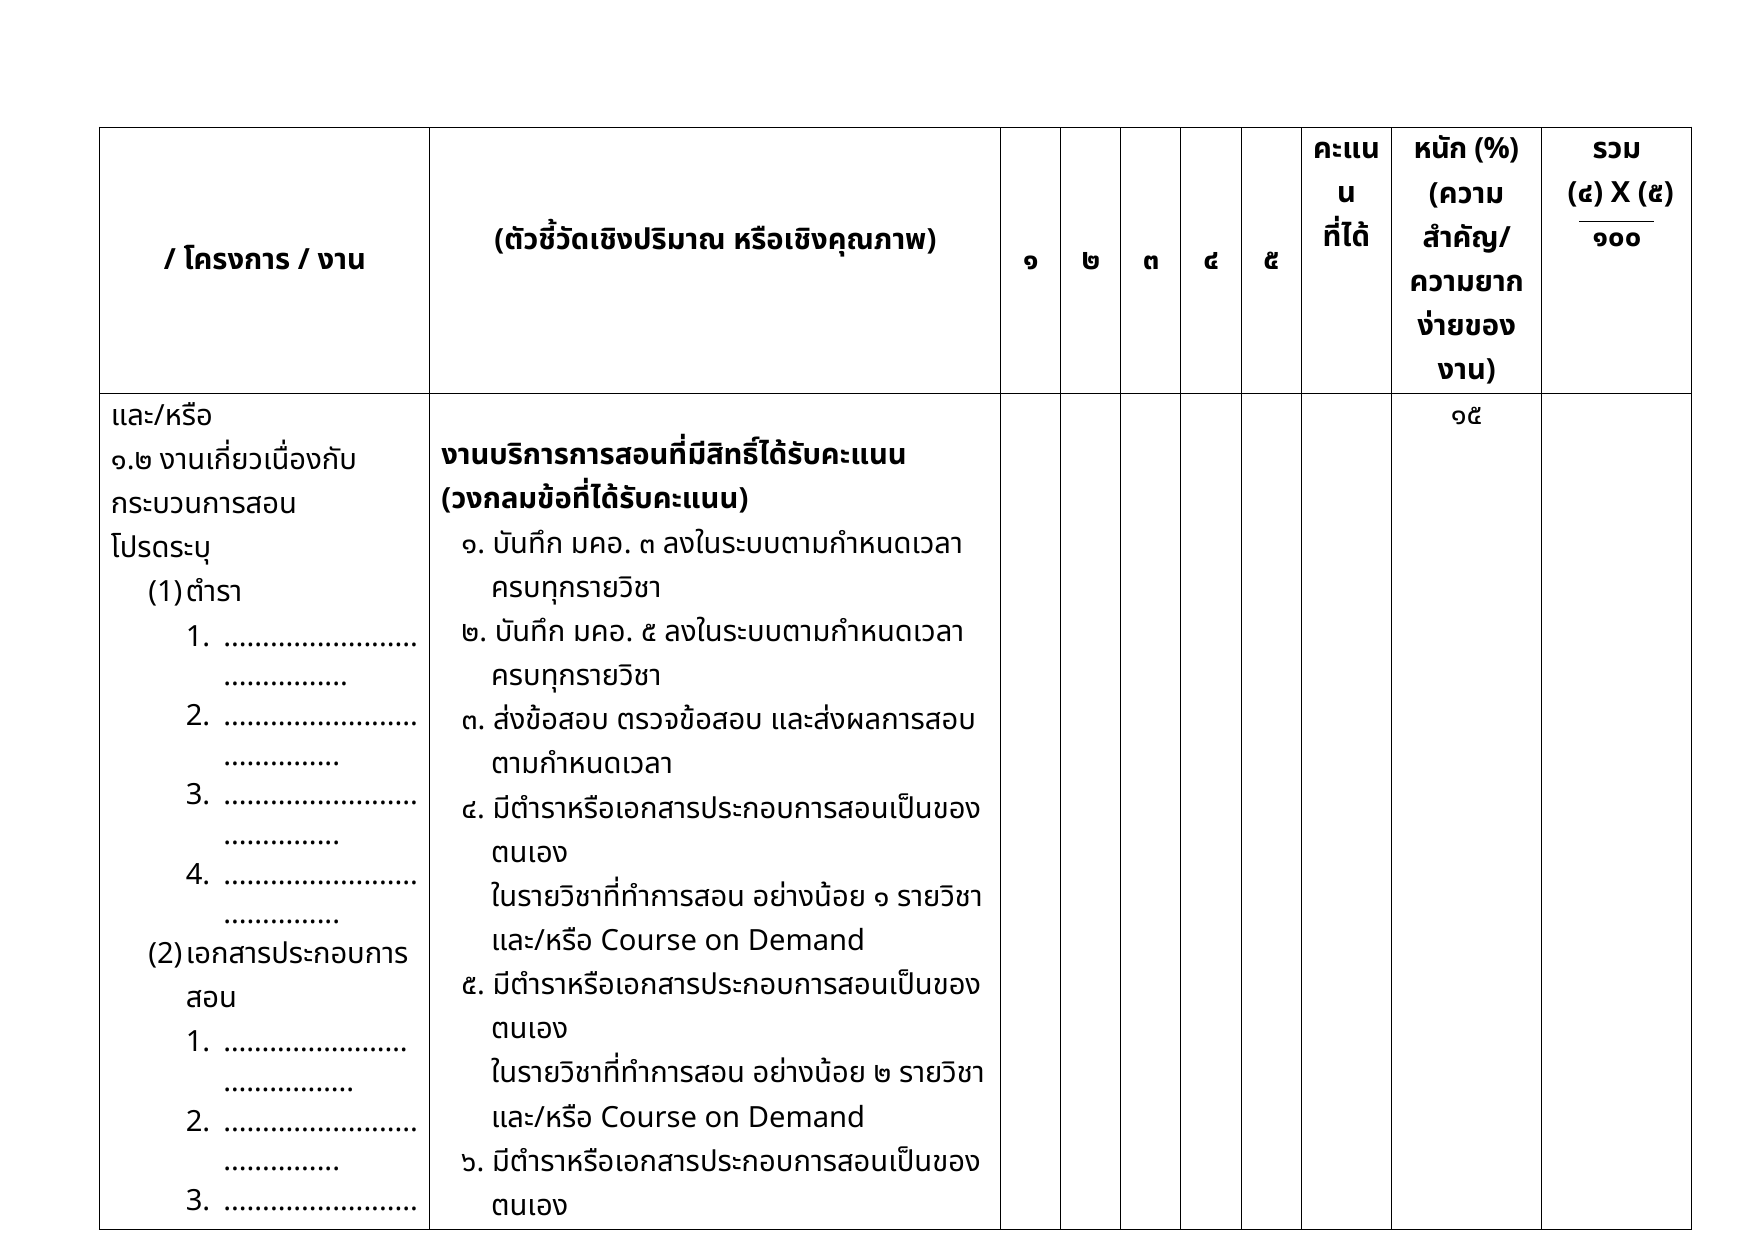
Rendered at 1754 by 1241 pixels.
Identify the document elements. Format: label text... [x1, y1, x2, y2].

table_cell ๓ [1121, 128, 1180, 393]
table_cell [1001, 394, 1060, 1228]
table_cell ๔ [1181, 128, 1241, 393]
table_cell [1061, 394, 1120, 1228]
table_cell [1302, 394, 1391, 1228]
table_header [100, 128, 429, 393]
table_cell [430, 394, 1000, 1228]
table_cell [1121, 394, 1180, 1228]
table_cell ๒ [1061, 128, 1120, 393]
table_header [430, 128, 1000, 393]
table_cell ๕ [1242, 128, 1301, 393]
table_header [1542, 128, 1691, 393]
table_cell [1181, 394, 1241, 1228]
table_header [1392, 128, 1541, 393]
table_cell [100, 394, 429, 1228]
table_cell ๑ [1001, 128, 1060, 393]
table_cell [1542, 394, 1691, 1228]
table_cell ๑๕ [1392, 394, 1541, 1228]
table_cell [1242, 394, 1301, 1228]
table_header (๔) ค่าคะแนน ที่ได้ [1302, 128, 1391, 393]
